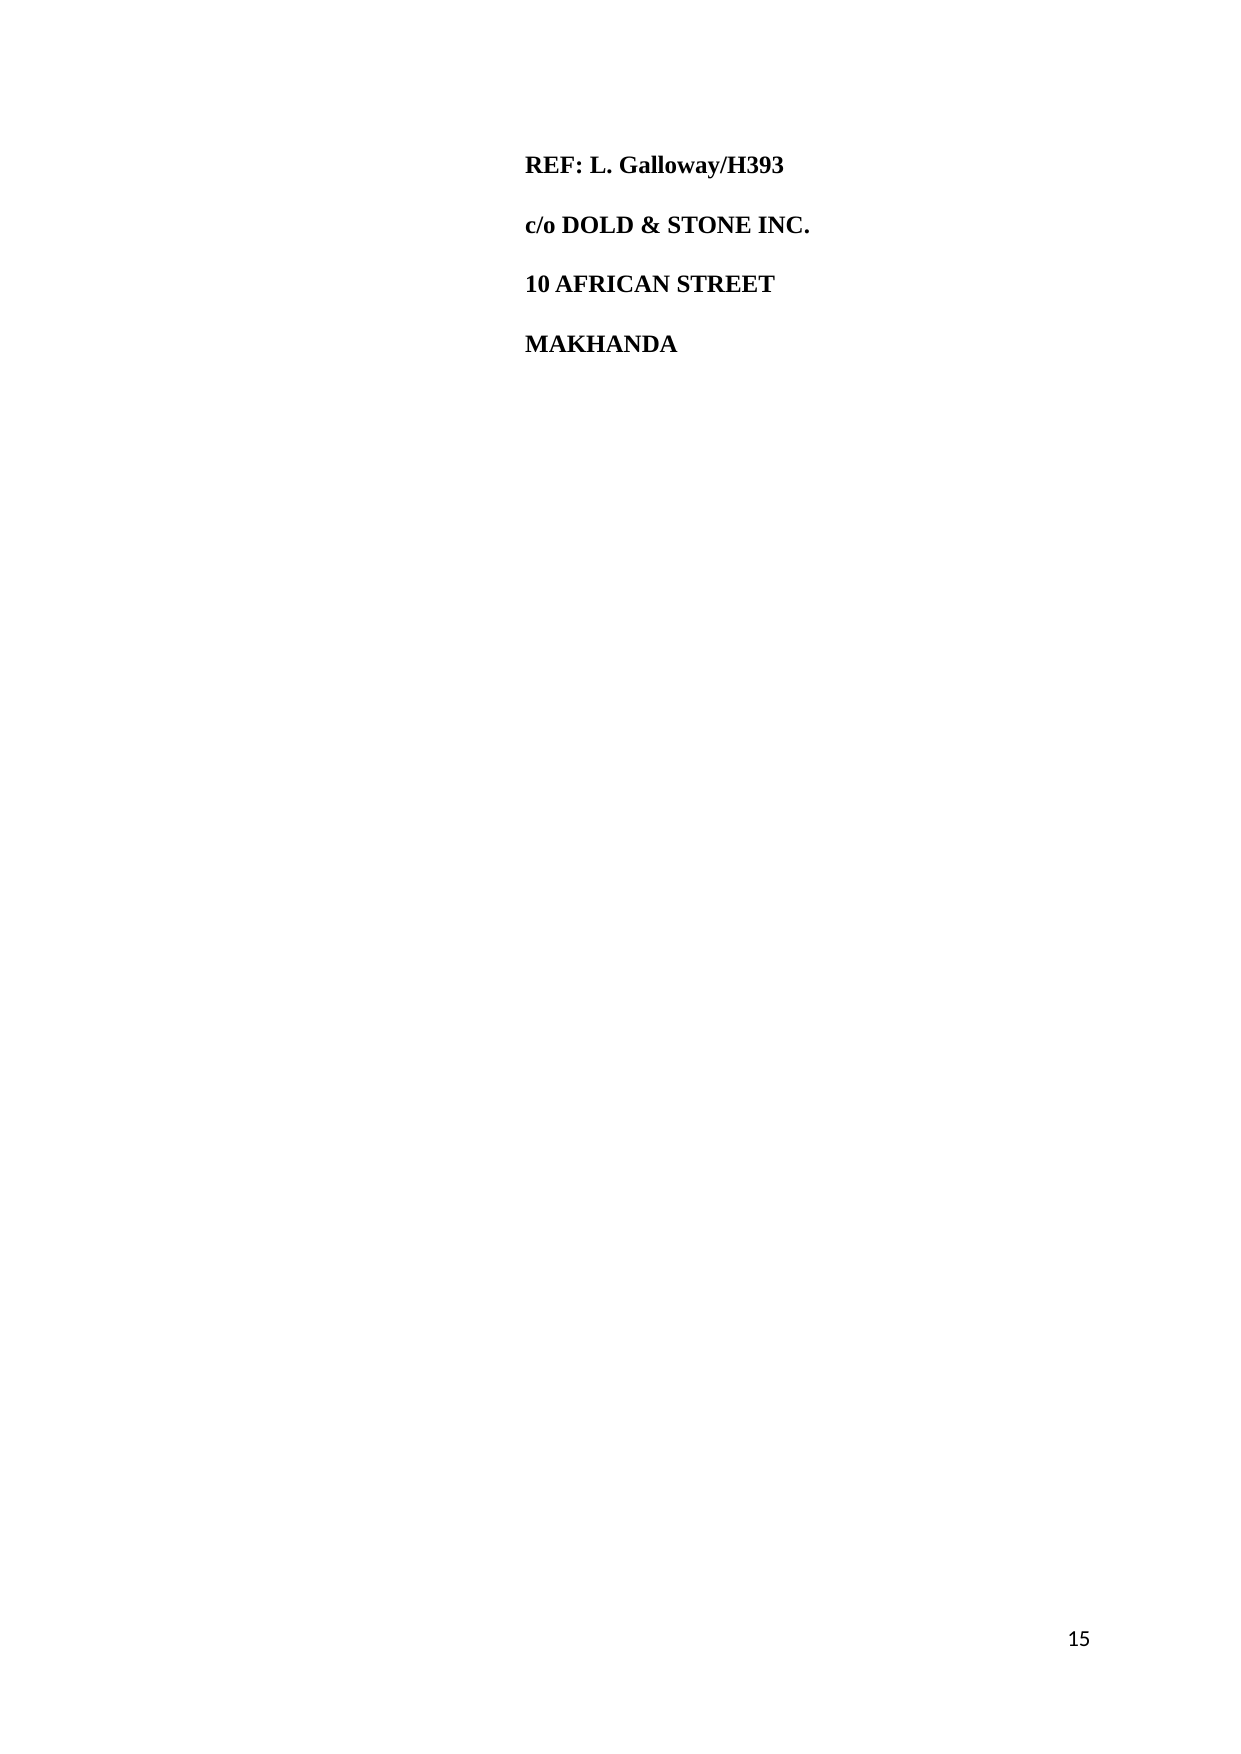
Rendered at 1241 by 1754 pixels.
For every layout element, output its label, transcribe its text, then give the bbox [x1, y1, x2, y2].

text c/o DOLD & STONE INC. [150, 210, 1090, 238]
text REF: L. Galloway/H393 [150, 150, 1090, 179]
text MAKHANDA [150, 329, 1090, 358]
text 10 AFRICAN STREET [150, 269, 1090, 298]
